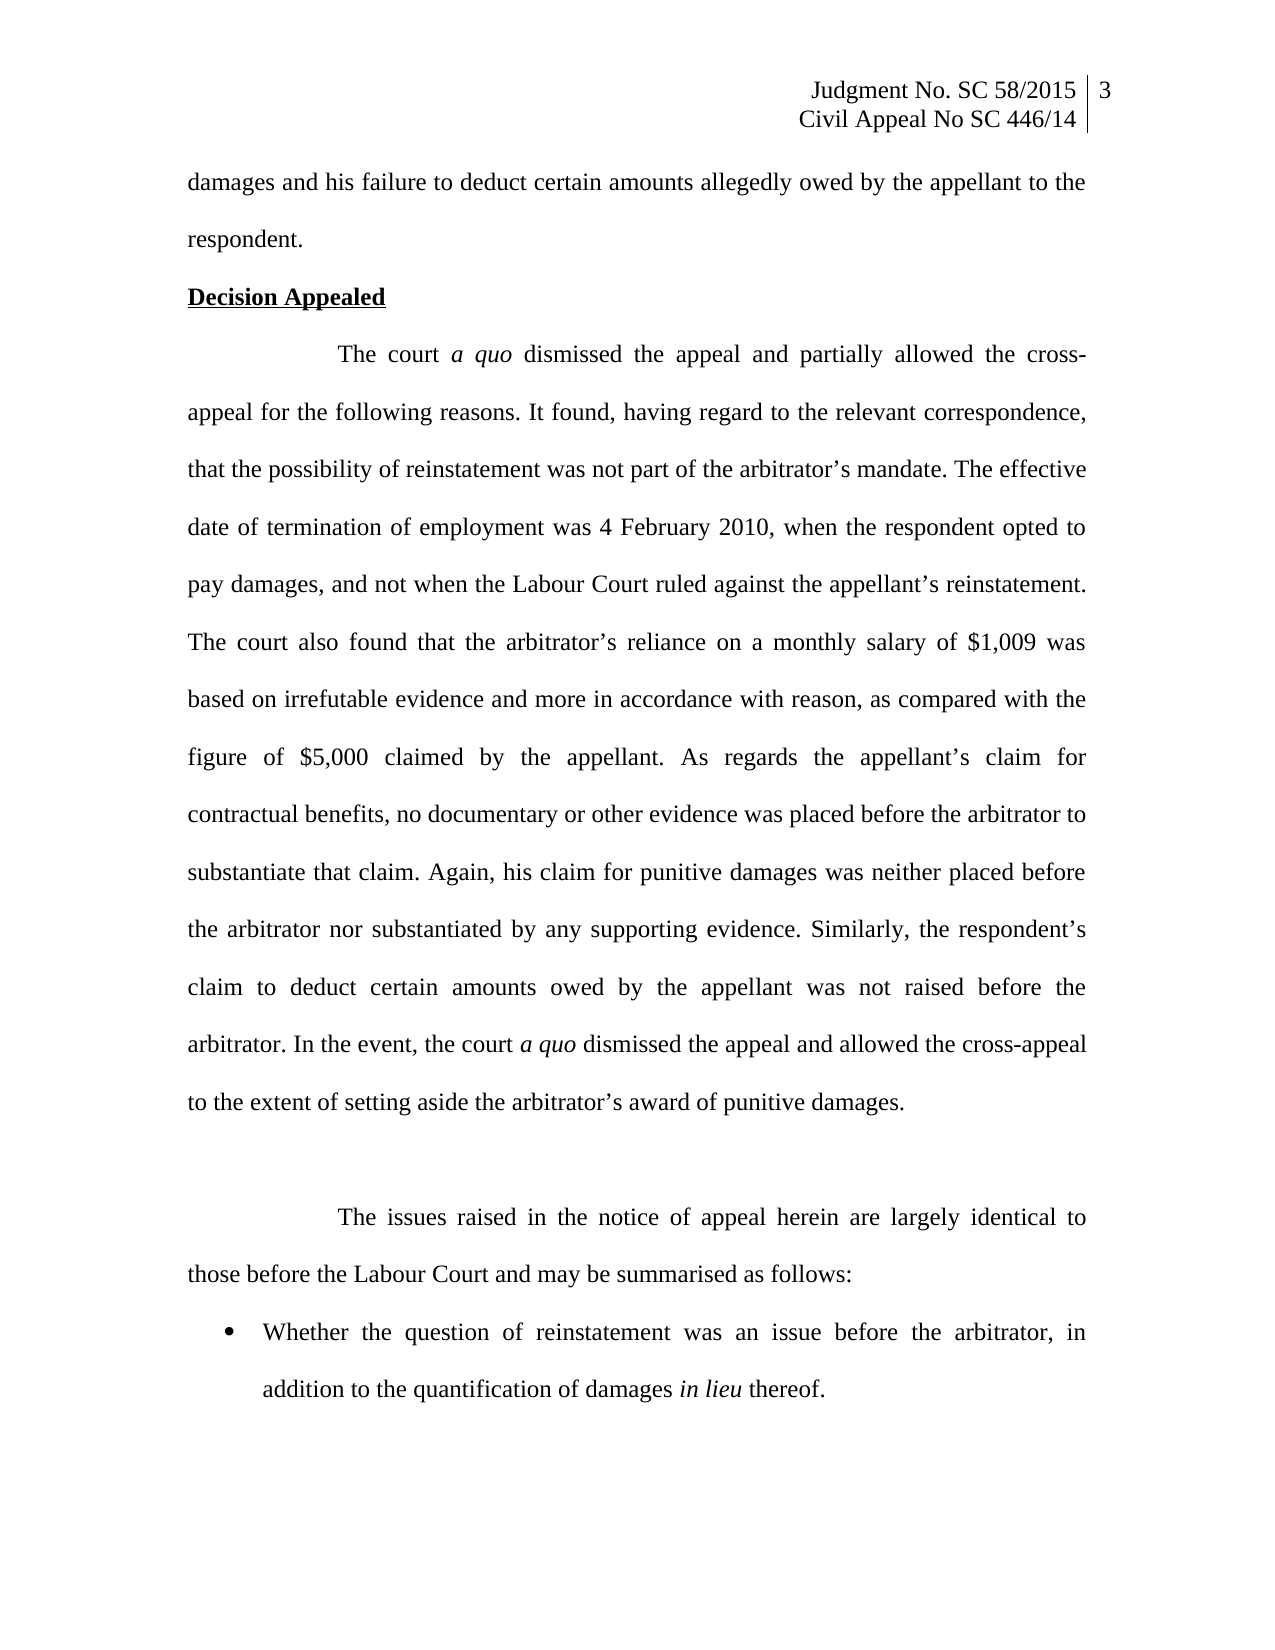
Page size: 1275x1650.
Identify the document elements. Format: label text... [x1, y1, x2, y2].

list Whether the question of reinstatement was an issue before the arbitrator, in addition to the quantification of damages in lieu thereof. [225, 1317, 1087, 1403]
text The issues raised in the notice of appeal herein are largely identical to those before the Labour Court and may be summarised as follows: [187, 1202, 1087, 1288]
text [187, 167, 1087, 253]
text The court a quo dismissed the appeal and partially allowed the cross-appeal for the following reasons. It found, having regard to the relevant correspondence, that the possibility of reinstatement was not part of the arbitrator’s mandate. The effective date of termination of employment was 4 February 2010, when the respondent opted to pay damages, and not when the Labour Court ruled against the appellant’s reinstatement. The court also found that the arbitrator’s reliance on a monthly salary of $1,009 was based on irrefutable evidence and more in accordance with reason, as compared with the figure of $5,000 claimed by the appellant. As regards the appellant’s claim for contractual benefits, no documentary or other evidence was placed before the arbitrator to substantiate that claim. Again, his claim for punitive damages was neither placed before the arbitrator nor substantiated by any supporting evidence. Similarly, the respondent’s claim to deduct certain amounts owed by the appellant was not raised before the arbitrator. In the event, the court a quo dismissed the appeal and allowed the cross-appeal to the extent of setting aside the arbitrator’s award of punitive damages. [187, 339, 1087, 1115]
text Decision Appealed [187, 282, 1087, 310]
